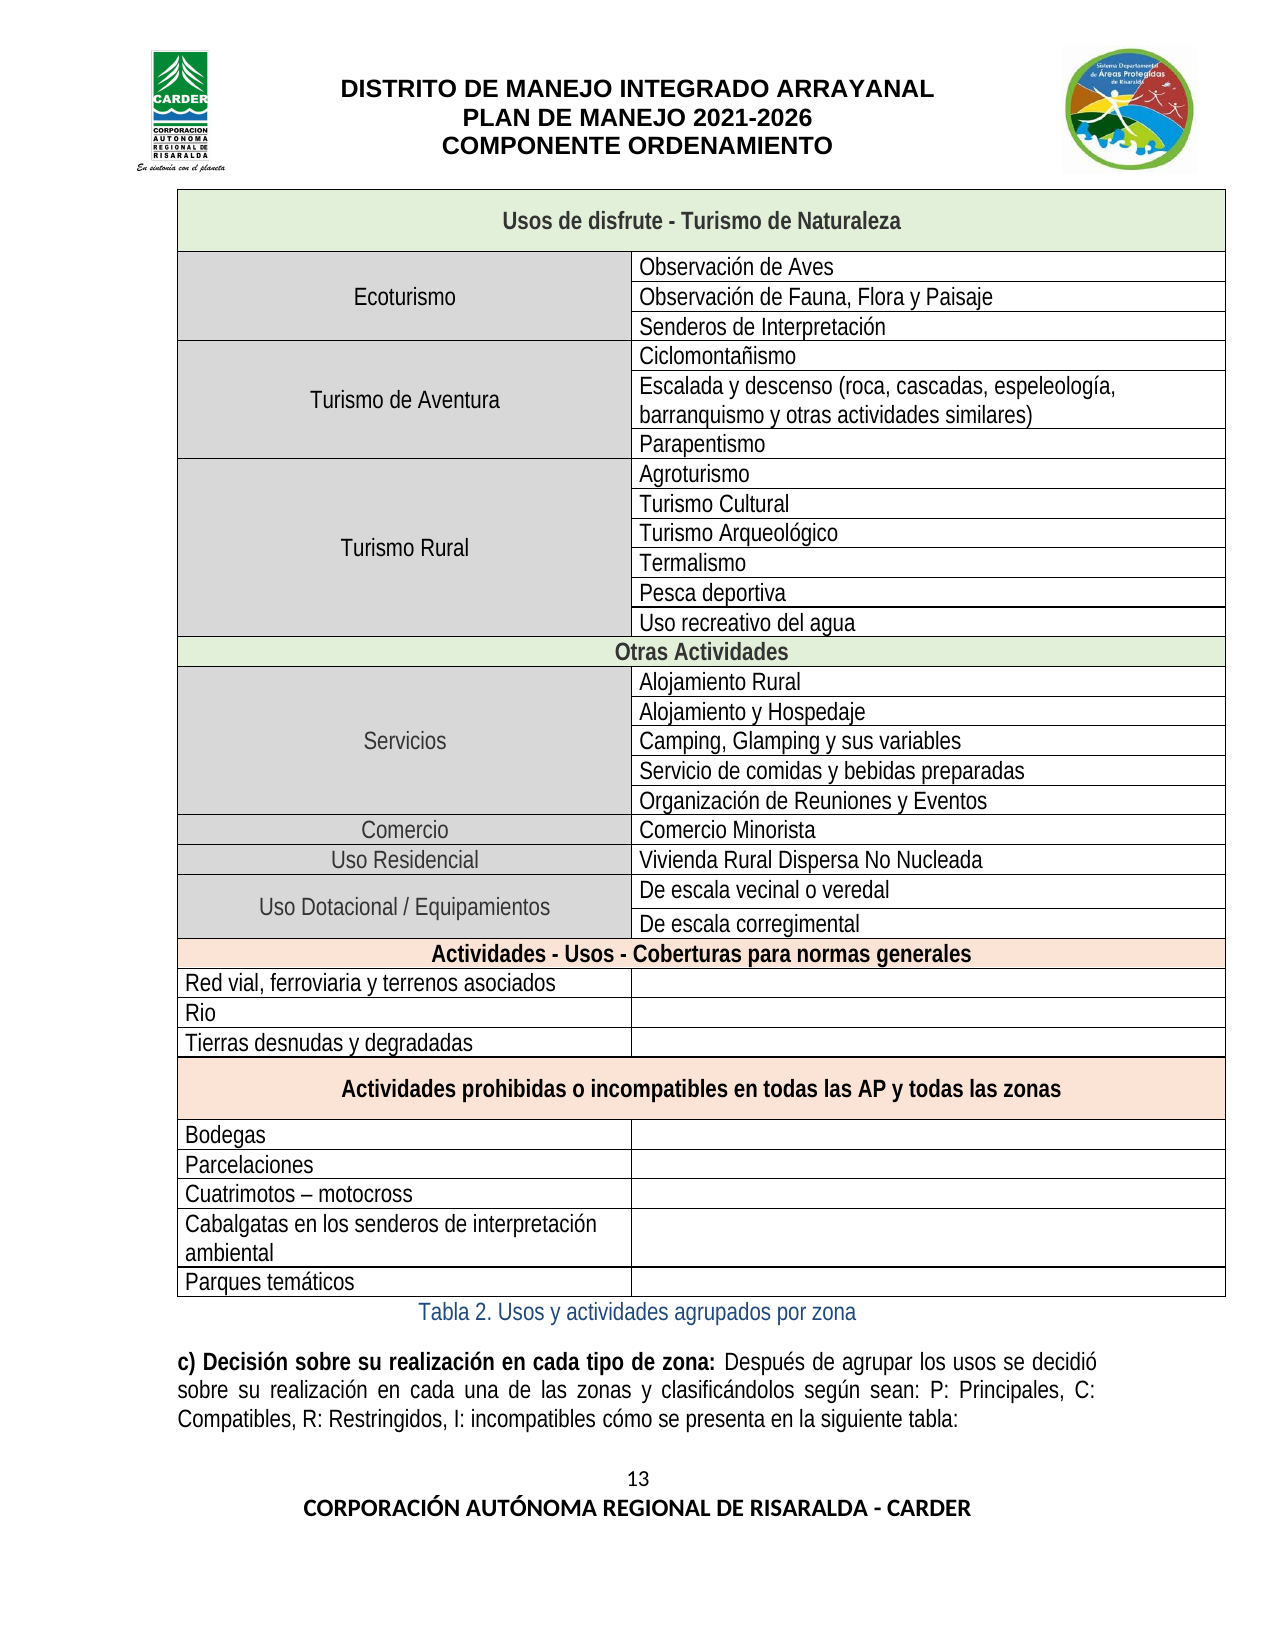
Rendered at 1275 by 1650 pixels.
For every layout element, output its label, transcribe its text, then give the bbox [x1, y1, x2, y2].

table_cell Usos de disfrute - Turismo de Naturaleza [178, 190, 1225, 251]
table_cell Observación de Fauna, Flora y Paisaje [632, 282, 1225, 311]
table_cell Alojamiento Rural [632, 667, 1225, 696]
table_cell Turismo Rural [178, 459, 631, 636]
table_cell Pesca deportiva [632, 578, 1225, 606]
table_cell De escala vecinal o veredal [632, 875, 1225, 908]
table_cell Turismo de Aventura [178, 341, 631, 458]
table_cell [632, 1028, 1225, 1056]
table_cell Cabalgatas en los senderos de interpretación ambiental [178, 1209, 631, 1266]
table_cell Servicios [178, 667, 631, 814]
table_cell [632, 1179, 1225, 1208]
table_cell Agroturismo [632, 459, 1225, 488]
table_cell Actividades - Usos - Coberturas para normas generales [178, 939, 1225, 967]
text c) Decisión sobre su realización en cada tipo de zona: Después de agrupar los usos se decidió sobre su realización en cada una de las zonas y clasificándolos según sean: P: Principales, C: Compatibles, R: Restringidos, I: incompatibles cómo se presenta en la siguiente tabla: [177, 1347, 1098, 1432]
table_cell [632, 1209, 1225, 1266]
picture [1061, 45, 1198, 175]
table_cell Turismo Cultural [632, 489, 1225, 517]
table_cell [632, 1268, 1225, 1296]
table_cell Parcelaciones [178, 1150, 631, 1178]
table_cell Bodegas [178, 1120, 631, 1149]
table_cell Cuatrimotos – motocross [178, 1179, 631, 1208]
table_cell Servicio de comidas y bebidas preparadas [632, 756, 1225, 784]
table_cell Parapentismo [632, 429, 1225, 458]
picture [131, 43, 231, 182]
table_cell Comercio Minorista [632, 815, 1225, 844]
table_cell Termalismo [632, 548, 1225, 577]
table_cell Ciclomontañismo [632, 341, 1225, 370]
table_cell Escalada y descenso (roca, cascadas, espeleología, barranquismo y otras actividades similares) [632, 371, 1225, 428]
table_cell Rio [178, 998, 631, 1027]
table_cell Uso Dotacional / Equipamientos [178, 875, 631, 938]
table_cell [632, 998, 1225, 1027]
table_cell Red vial, ferroviaria y terrenos asociados [178, 969, 631, 997]
table_cell Alojamiento y Hospedaje [632, 697, 1225, 725]
table_cell Parques temáticos [178, 1268, 631, 1296]
table_cell Ecoturismo [178, 252, 631, 340]
table_cell [632, 969, 1225, 997]
table_cell Turismo Arqueológico [632, 519, 1225, 547]
table_cell Observación de Aves [632, 252, 1225, 281]
table_cell Vivienda Rural Dispersa No Nucleada [632, 845, 1225, 874]
table_cell [632, 1150, 1225, 1178]
table_cell Actividades prohibidas o incompatibles en todas las AP y todas las zonas [178, 1058, 1225, 1119]
table_cell Comercio [178, 815, 631, 844]
table_cell Senderos de Interpretación [632, 312, 1225, 340]
table_cell De escala corregimental [632, 909, 1225, 938]
table_cell Camping, Glamping y sus variables [632, 726, 1225, 755]
table_cell Tierras desnudas y degradadas [178, 1028, 631, 1056]
table_cell [632, 1120, 1225, 1149]
text Tabla 2. Usos y actividades agrupados por zona [177, 1297, 1098, 1326]
table_cell Organización de Reuniones y Eventos [632, 786, 1225, 814]
table_cell Otras Actividades [178, 637, 1225, 666]
table_cell Uso Residencial [178, 845, 631, 874]
table_cell Uso recreativo del agua [632, 608, 1225, 636]
